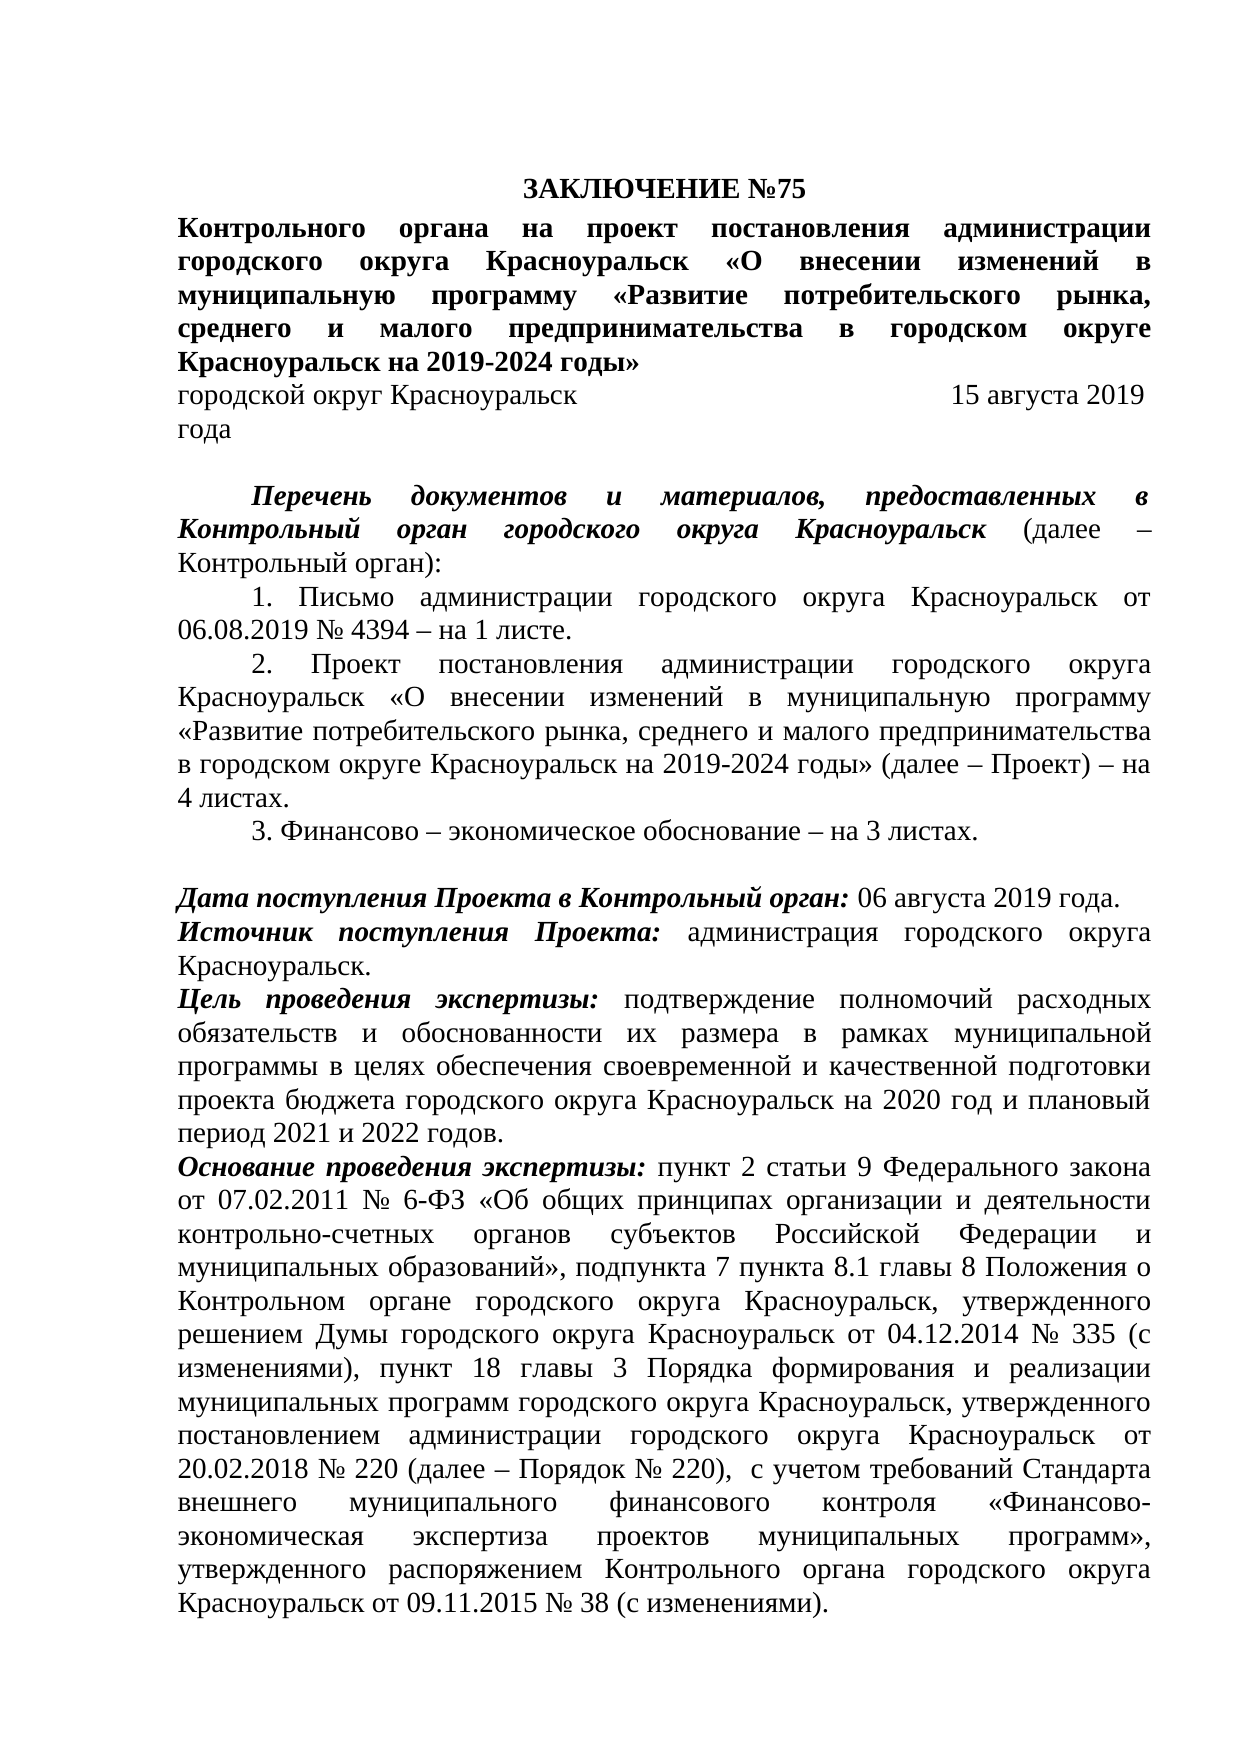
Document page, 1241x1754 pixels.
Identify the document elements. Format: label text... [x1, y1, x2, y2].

text 2. Проект постановления администрации городского округа Красноуральск «О внесении изменений в муниципальную программу «Развитие потребительского рынка, среднего и малого предпринимательства в городском округе Красноуральск на 2019-2024 годы» (далее – Проект) – на 4 листах. [177, 646, 1152, 813]
text 1. Письмо администрации городского округа Красноуральск от 06.08.2019 № 4394 – на 1 листе. [177, 579, 1152, 646]
text Дата поступления Проекта в Контрольный орган: 06 августа 2019 года. [177, 881, 1152, 914]
text Источник поступления Проекта: администрация городского округа Красноуральск. [177, 914, 1152, 981]
text ЗАКЛЮЧЕНИЕ №75 [177, 171, 1152, 205]
text городской округ Красноуральск 15 августа 2019 года [177, 377, 1152, 444]
text Основание проведения экспертизы: пункт 2 статьи 9 Федерального закона от 07.02.2011 № 6-ФЗ «Об общих принципах организации и деятельности контрольно-счетных органов субъектов Российской Федерации и муниципальных образований», подпункта 7 пункта 8.1 главы 8 Положения о Контрольном органе городского округа Красноуральск, утвержденного решением Думы городского округа Красноуральск от 04.12.2014 № 335 (с изменениями), пункт 18 главы 3 Порядка формирования и реализации муниципальных программ городского округа Красноуральск, утвержденного постановлением администрации городского округа Красноуральск от 20.02.2018 № 220 (далее – Порядок № 220), с учетом требований Стандарта внешнего муниципального финансового контроля «Финансово-экономическая экспертиза проектов муниципальных программ», утвержденного распоряжением Контрольного органа городского округа Красноуральск от 09.11.2015 № 38 (с изменениями). [177, 1149, 1152, 1618]
text Перечень документов и материалов, предоставленных в Контрольный орган городского округа Красноуральск (далее – Контрольный орган): [177, 478, 1152, 579]
text Цель проведения экспертизы: подтверждение полномочий расходных обязательств и обоснованности их размера в рамках муниципальной программы в целях обеспечения своевременной и качественной подготовки проекта бюджета городского округа Красноуральск на 2020 год и плановый период 2021 и 2022 годов. [177, 981, 1152, 1149]
text Контрольного органа на проект постановления администрации городского округа Красноуральск «О внесении изменений в муниципальную программу «Развитие потребительского рынка, среднего и малого предпринимательства в городском округе Красноуральск на 2019-2024 годы» [177, 210, 1152, 377]
text 3. Финансово – экономическое обоснование – на 3 листах. [177, 813, 1152, 847]
